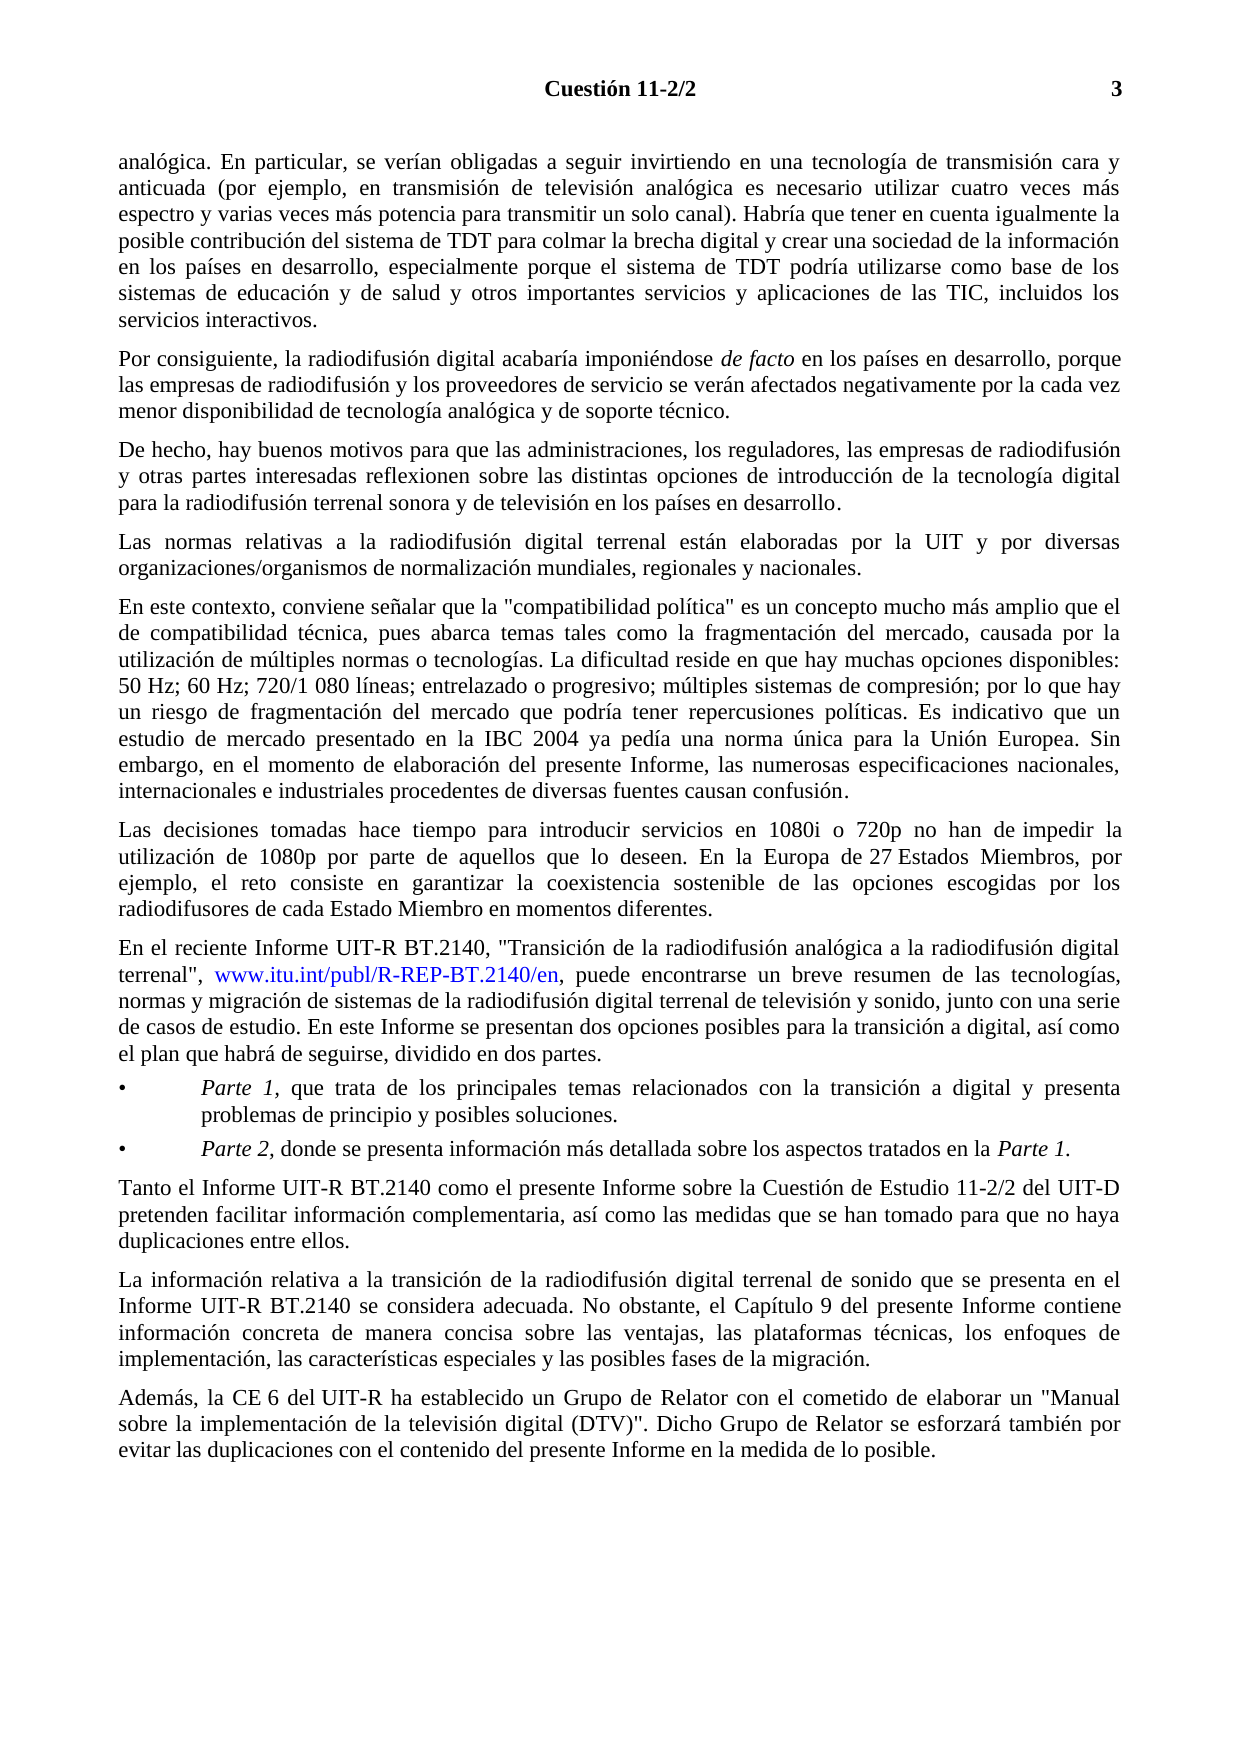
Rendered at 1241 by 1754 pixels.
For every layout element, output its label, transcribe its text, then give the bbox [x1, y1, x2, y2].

text Tanto el Informe UIT-R BT.2140 como el presente Informe sobre la Cuestión de Estudio 11-2/2 del UIT-D pretenden facilitar información complementaria, así como las medidas que se han tomado para que no haya duplicaciones entre ellos. [118, 1174, 1122, 1253]
text En el reciente Informe UIT-R BT.2140, "Transición de la radiodifusión analógica a la radiodifusión digital terrenal", www.itu.int/publ/R-REP-BT.2140/en, puede encontrarse un breve resumen de las tecnologías, normas y migración de sistemas de la radiodifusión digital terrenal de televisión y sonido, junto con una serie de casos de estudio. En este Informe se presentan dos opciones posibles para la transición a digital, así como el plan que habrá de seguirse, dividido en dos partes. [118, 934, 1122, 1066]
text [118, 148, 1122, 332]
text • Parte 2, donde se presenta información más detallada sobre los aspectos tratados en la Parte 1. [118, 1135, 1122, 1162]
text La información relativa a la transición de la radiodifusión digital terrenal de sonido que se presenta en el Informe UIT-R BT.2140 se considera adecuada. No obstante, el Capítulo 9 del presente Informe contiene información concreta de manera concisa sobre las ventajas, las plataformas técnicas, los enfoques de implementación, las características especiales y las posibles fases de la migración. [118, 1266, 1122, 1371]
text En este contexto, conviene señalar que la "compatibilidad política" es un concepto mucho más amplio que el de compatibilidad técnica, pues abarca temas tales como la fragmentación del mercado, causada por la utilización de múltiples normas o tecnologías. La dificultad reside en que hay muchas opciones disponibles: 50 Hz; 60 Hz; 720/1 080 líneas; entrelazado o progresivo; múltiples sistemas de compresión; por lo que hay un riesgo de fragmentación del mercado que podría tener repercusiones políticas. Es indicativo que un estudio de mercado presentado en la IBC 2004 ya pedía una norma única para la Unión Europea. Sin embargo, en el momento de elaboración del presente Informe, las numerosas especificaciones nacionales, internacionales e industriales procedentes de diversas fuentes causan confusión. [118, 593, 1122, 804]
text Las decisiones tomadas hace tiempo para introducir servicios en 1080i o 720p no han de impedir la utilización de 1080p por parte de aquellos que lo deseen. En la Europa de 27 Estados Miembros, por ejemplo, el reto consiste en garantizar la coexistencia sostenible de las opciones escogidas por los radiodifusores de cada Estado Miembro en momentos diferentes. [118, 816, 1122, 922]
text Además, la CE 6 del UIT-R ha establecido un Grupo de Relator con el cometido de elaborar un "Manual sobre la implementación de la televisión digital (DTV)". Dicho Grupo de Relator se esforzará también por evitar las duplicaciones con el contenido del presente Informe en la medida de lo posible. [118, 1384, 1122, 1463]
text • Parte 1, que trata de los principales temas relacionados con la transición a digital y presenta problemas de principio y posibles soluciones. [118, 1074, 1122, 1127]
text De hecho, hay buenos motivos para que las administraciones, los reguladores, las empresas de radiodifusión y otras partes interesadas reflexionen sobre las distintas opciones de introducción de la tecnología digital para la radiodifusión terrenal sonora y de televisión en los países en desarrollo. [118, 436, 1122, 515]
text Por consiguiente, la radiodifusión digital acabaría imponiéndose de facto en los países en desarrollo, porque las empresas de radiodifusión y los proveedores de servicio se verán afectados negativamente por la cada vez menor disponibilidad de tecnología analógica y de soporte técnico. [118, 345, 1122, 424]
text Las normas relativas a la radiodifusión digital terrenal están elaboradas por la UIT y por diversas organizaciones/organismos de normalización mundiales, regionales y nacionales. [118, 528, 1122, 581]
